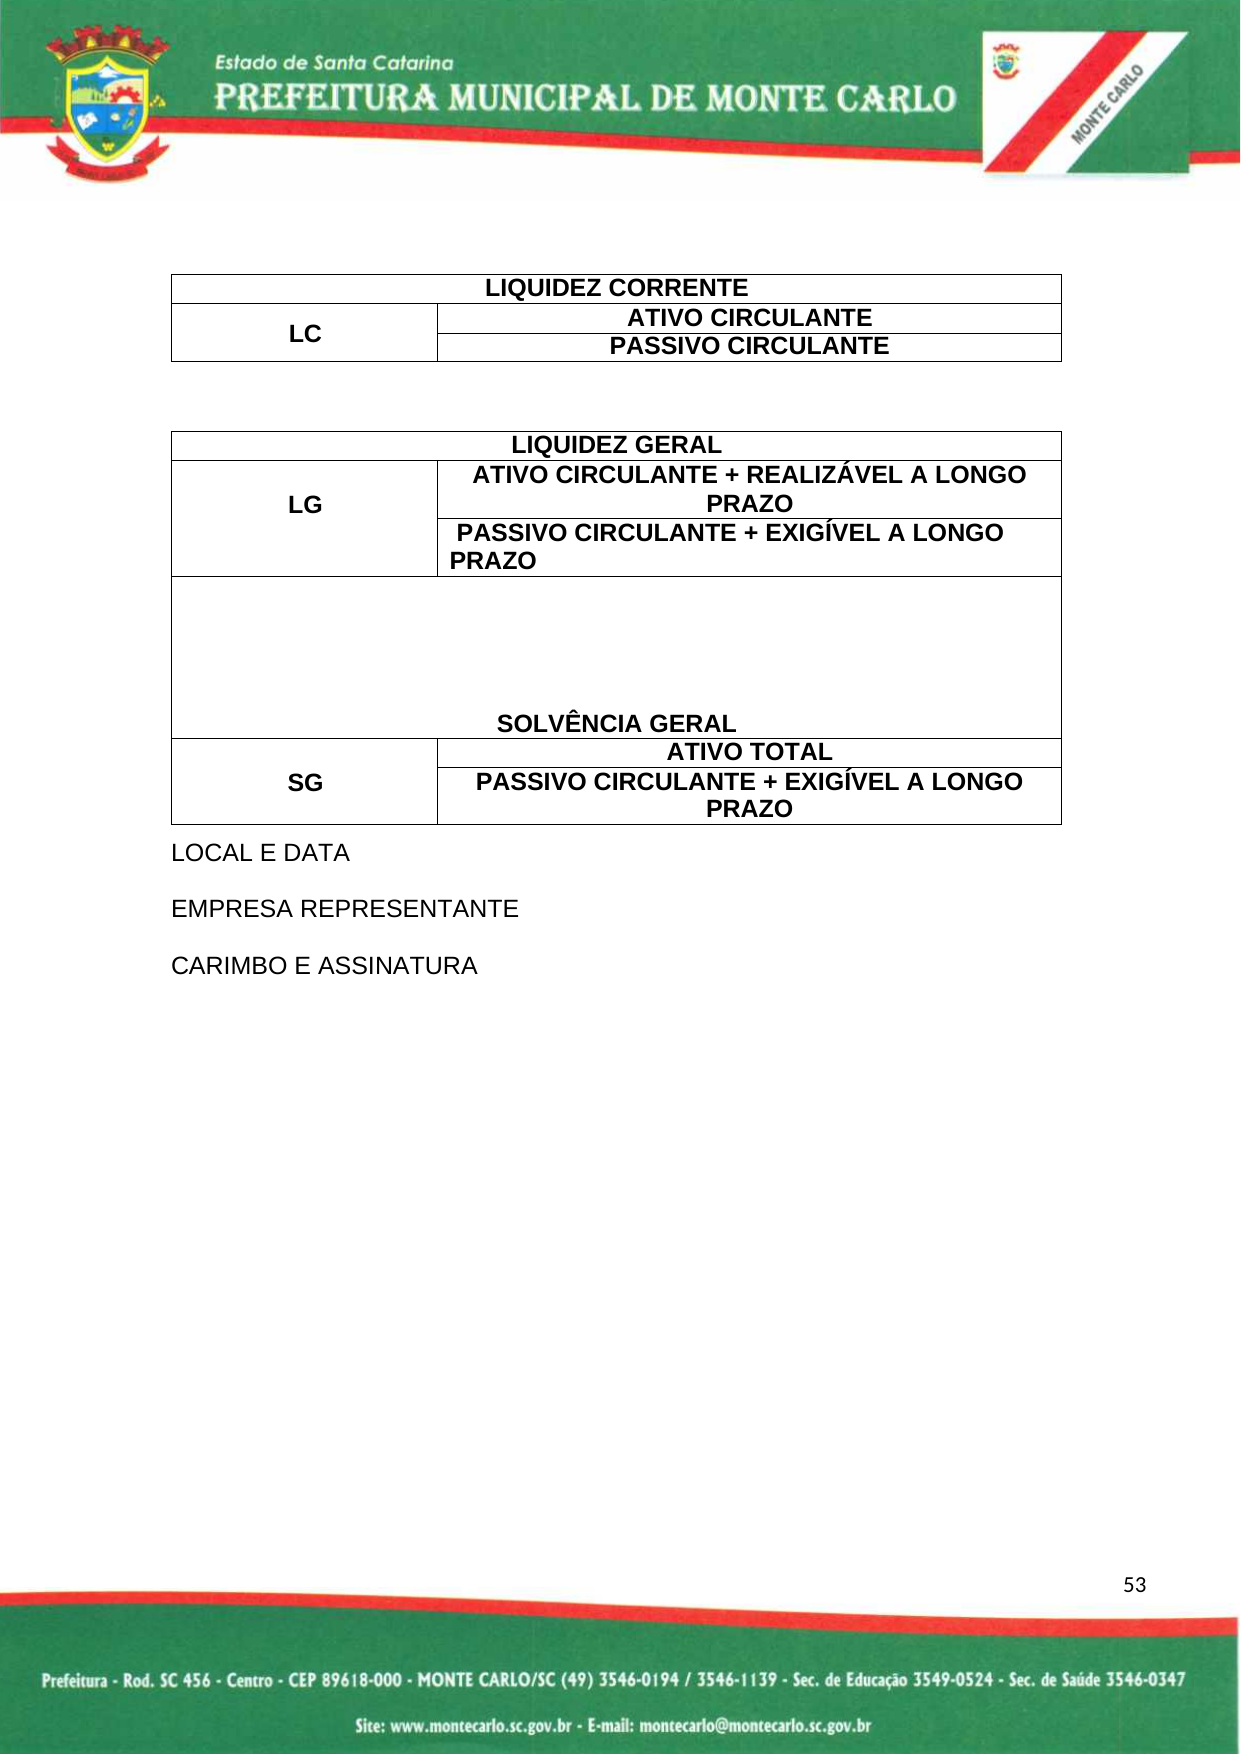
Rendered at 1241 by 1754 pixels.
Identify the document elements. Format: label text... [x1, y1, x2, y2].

table_cell ATIVO CIRCULANTE [438, 304, 1061, 332]
picture [0, 0, 1241, 201]
table_cell SG [172, 739, 437, 824]
table_cell PASSIVO CIRCULANTE + EXIGÍVEL A LONGO PRAZO [438, 519, 1061, 576]
table_header LIQUIDEZ GERAL [172, 432, 1061, 460]
picture [0, 1587, 1241, 1754]
table_cell PASSIVO CIRCULANTE + EXIGÍVEL A LONGO PRAZO [438, 768, 1061, 824]
table_cell ATIVO CIRCULANTE + REALIZÁVEL A LONGO PRAZO [438, 461, 1061, 518]
table_cell LG [172, 461, 437, 576]
table_cell SOLVÊNCIA GERAL [172, 577, 1061, 738]
table_cell PASSIVO CIRCULANTE [438, 334, 1061, 361]
text CARIMBO E ASSINATURA [171, 951, 1111, 979]
table_cell LC [172, 304, 437, 361]
text LOCAL E DATA [171, 838, 1111, 867]
table_header LIQUIDEZ CORRENTE [172, 275, 1061, 303]
table_cell ATIVO TOTAL [438, 739, 1061, 767]
text EMPRESA REPRESENTANTE [171, 894, 1111, 923]
